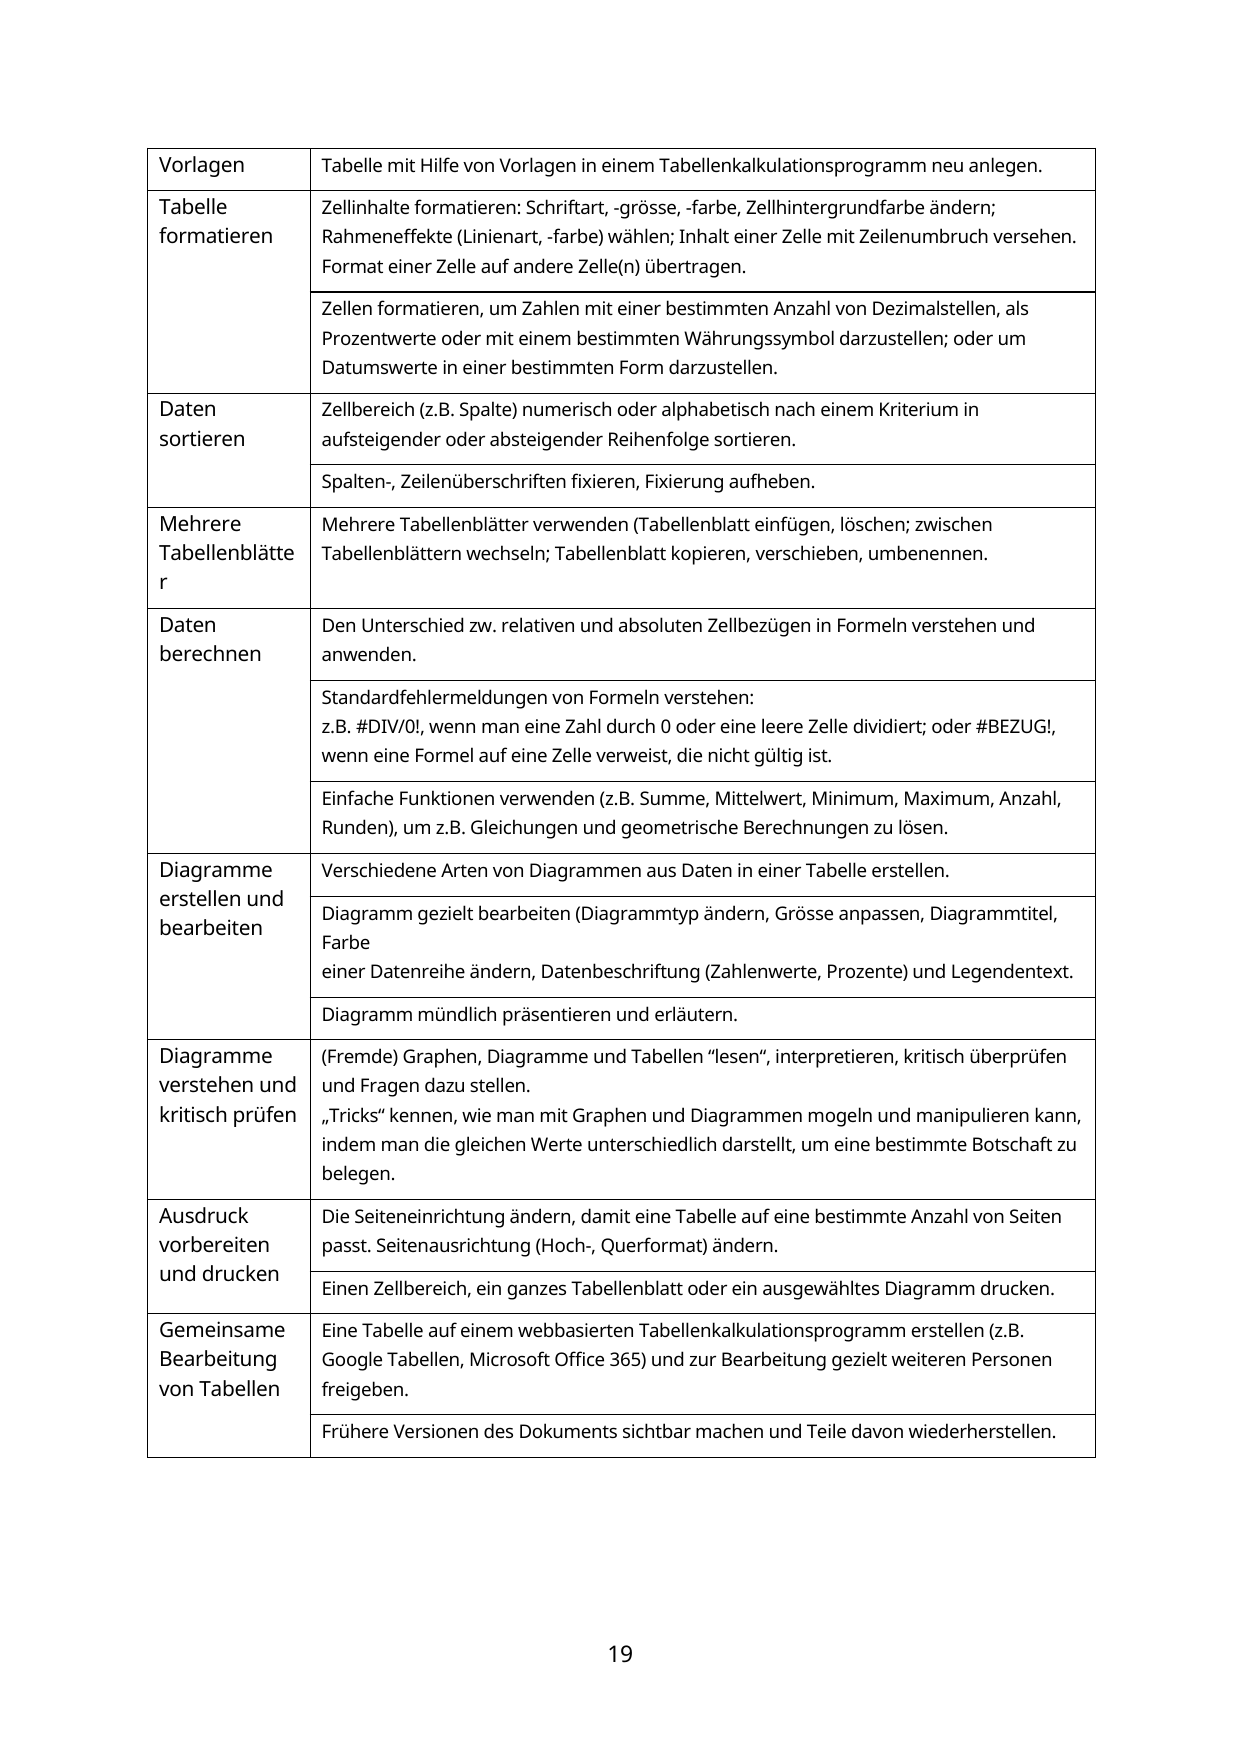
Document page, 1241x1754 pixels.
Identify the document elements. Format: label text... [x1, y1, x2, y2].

table_cell (Fremde) Graphen, Diagramme und Tabellen “lesen“, interpretieren, kritisch überprüfen und Fragen dazu stellen. „Tricks“ kennen, wie man mit Graphen und Diagrammen mogeln und manipulieren kann, indem man die gleichen Werte unterschiedlich darstellt, um eine bestimmte Botschaft zu belegen. [311, 1040, 1095, 1199]
table_cell Mehrere Tabellenblätter [148, 508, 310, 608]
table_cell Zellinhalte formatieren: Schriftart, -grösse, -farbe, Zellhintergrundfarbe ändern; Rahmeneffekte (Linienart, -farbe) wählen; Inhalt einer Zelle mit Zeilenumbruch versehen. Format einer Zelle auf andere Zelle(n) übertragen. [311, 191, 1095, 291]
table_cell Diagramm mündlich präsentieren und erläutern. [311, 998, 1095, 1039]
table_cell Zellbereich (z.B. Spalte) numerisch oder alphabetisch nach einem Kriterium in aufsteigender oder absteigender Reihenfolge sortieren. [311, 394, 1095, 464]
table_cell Einen Zellbereich, ein ganzes Tabellenblatt oder ein ausgewähltes Diagramm drucken. [311, 1272, 1095, 1313]
table_cell Zellen formatieren, um Zahlen mit einer bestimmten Anzahl von Dezimalstellen, als Prozentwerte oder mit einem bestimmten Währungssymbol darzustellen; oder um Datumswerte in einer bestimmten Form darzustellen. [311, 293, 1095, 392]
table_cell Frühere Versionen des Dokuments sichtbar machen und Teile davon wiederherstellen. [311, 1415, 1095, 1457]
table_cell Daten sortieren [148, 394, 310, 507]
table_header Tabelle mit Hilfe von Vorlagen in einem Tabellenkalkulationsprogramm neu anlegen. [311, 149, 1095, 190]
table_cell Mehrere Tabellenblätter verwenden (Tabellenblatt einfügen, löschen; zwischen Tabellenblättern wechseln; Tabellenblatt kopieren, verschieben, umbenennen. [311, 508, 1095, 608]
table_cell Diagramme verstehen und kritisch prüfen [148, 1040, 310, 1199]
table_header Vorlagen [148, 149, 310, 190]
table_cell Daten berechnen [148, 609, 310, 853]
table_cell Den Unterschied zw. relativen und absoluten Zellbezügen in Formeln verstehen und anwenden. [311, 609, 1095, 680]
table_cell Diagramme erstellen und bearbeiten [148, 854, 310, 1039]
table_cell Spalten-, Zeilenüberschriften fixieren, Fixierung aufheben. [311, 465, 1095, 507]
table_cell Standardfehlermeldungen von Formeln verstehen: z.B. #DIV/0!, wenn man eine Zahl durch 0 oder eine leere Zelle dividiert; oder #BEZUG!, wenn eine Formel auf eine Zelle verweist, die nicht gültig ist. [311, 681, 1095, 781]
table_cell Gemeinsame Bearbeitung von Tabellen [148, 1314, 310, 1457]
table_cell Die Seiteneinrichtung ändern, damit eine Tabelle auf eine bestimmte Anzahl von Seiten passt. Seitenausrichtung (Hoch-, Querformat) ändern. [311, 1200, 1095, 1271]
table_cell Diagramm gezielt bearbeiten (Diagrammtyp ändern, Grösse anpassen, Diagrammtitel, Farbe einer Datenreihe ändern, Datenbeschriftung (Zahlenwerte, Prozente) und Legendentext. [311, 897, 1095, 997]
table_cell Ausdruck vorbereiten und drucken [148, 1200, 310, 1313]
table_cell Verschiedene Arten von Diagrammen aus Daten in einer Tabelle erstellen. [311, 854, 1095, 896]
table_cell Tabelle formatieren [148, 191, 310, 392]
table_cell Eine Tabelle auf einem webbasierten Tabellenkalkulationsprogramm erstellen (z.B. Google Tabellen, Microsoft Office 365) und zur Bearbeitung gezielt weiteren Personen freigeben. [311, 1314, 1095, 1414]
table_cell Einfache Funktionen verwenden (z.B. Summe, Mittelwert, Minimum, Maximum, Anzahl, Runden), um z.B. Gleichungen und geometrische Berechnungen zu lösen. [311, 782, 1095, 853]
